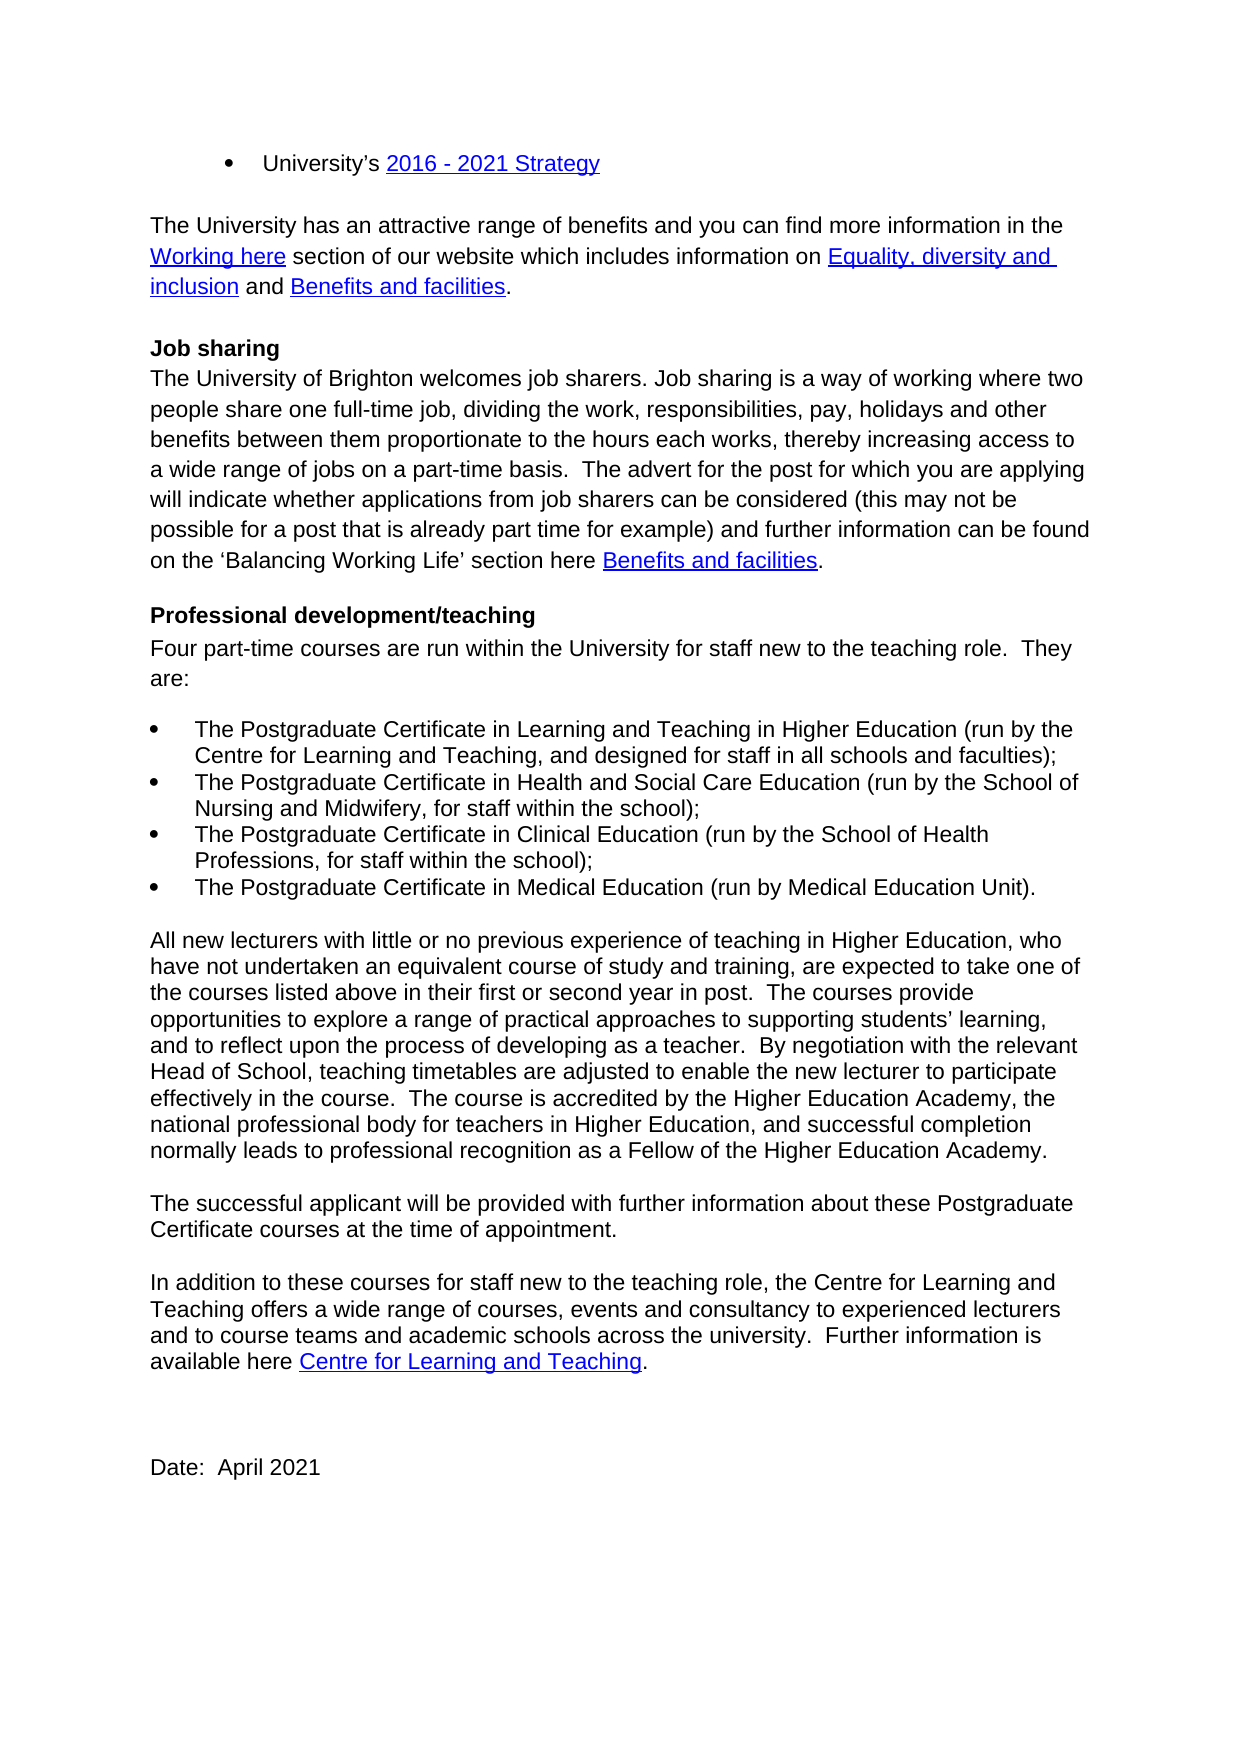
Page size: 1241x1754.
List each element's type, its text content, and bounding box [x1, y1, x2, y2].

list The Postgraduate Certificate in Health and Social Care Education (run by the School of Nursing and Midwifery, for staff within the school); [150, 768, 1090, 821]
text Four part-time courses are run within the University for staff new to the teaching role. They are: [150, 634, 1090, 691]
list The Postgraduate Certificate in Clinical Education (run by the School of Health Professions, for staff within the school); [150, 821, 1090, 874]
text All new lecturers with little or no previous experience of teaching in Higher Education, who have not undertaken an equivalent course of study and training, are expected to take one of the courses listed above in their first or second year in post. The courses provide opportunities to explore a range of practical approaches to supporting students’ learning, and to reflect upon the process of developing as a teacher. By negotiation with the relevant Head of School, teaching timetables are adjusted to enable the new lecturer to participate effectively in the course. The course is accredited by the Higher Education Academy, the national professional body for teachers in Higher Education, and successful completion normally leads to professional recognition as a Fellow of the Higher Education Academy. [150, 927, 1090, 1164]
text The University has an attractive range of benefits and you can find more information in the Working here section of our website which includes information on Equality, diversity and inclusion and Benefits and facilities. [150, 212, 1090, 299]
text Job sharing [150, 335, 1090, 362]
text In addition to these courses for staff new to the teaching role, the Centre for Learning and Teaching offers a wide range of courses, events and consultancy to experienced lecturers and to course teams and academic schools across the university. Further information is available here Centre for Learning and Teaching. [150, 1269, 1090, 1374]
subtitle Professional development/teaching [150, 602, 1090, 628]
list The Postgraduate Certificate in Learning and Teaching in Higher Education (run by the Centre for Learning and Teaching, and designed for staff in all schools and faculties); [150, 716, 1090, 768]
list The Postgraduate Certificate in Medical Education (run by Medical Education Unit). [150, 874, 1090, 900]
text The University of Brighton welcomes job sharers. Job sharing is a way of working where two people share one full-time job, dividing the work, responsibilities, pay, holidays and other benefits between them proportionate to the hours each works, thereby increasing access to a wide range of jobs on a part-time basis. The advert for the post for which you are applying will indicate whether applications from job sharers can be considered (this may not be possible for a post that is already part time for example) and further information can be found on the ‘Balancing Working Life’ section here Benefits and facilities. [150, 365, 1090, 573]
text The successful applicant will be provided with further information about these Postgraduate Certificate courses at the time of appointment. [150, 1190, 1090, 1243]
list University’s 2016 - 2021 Strategy [225, 150, 1090, 176]
text Date: April 2021 [150, 1454, 1090, 1480]
